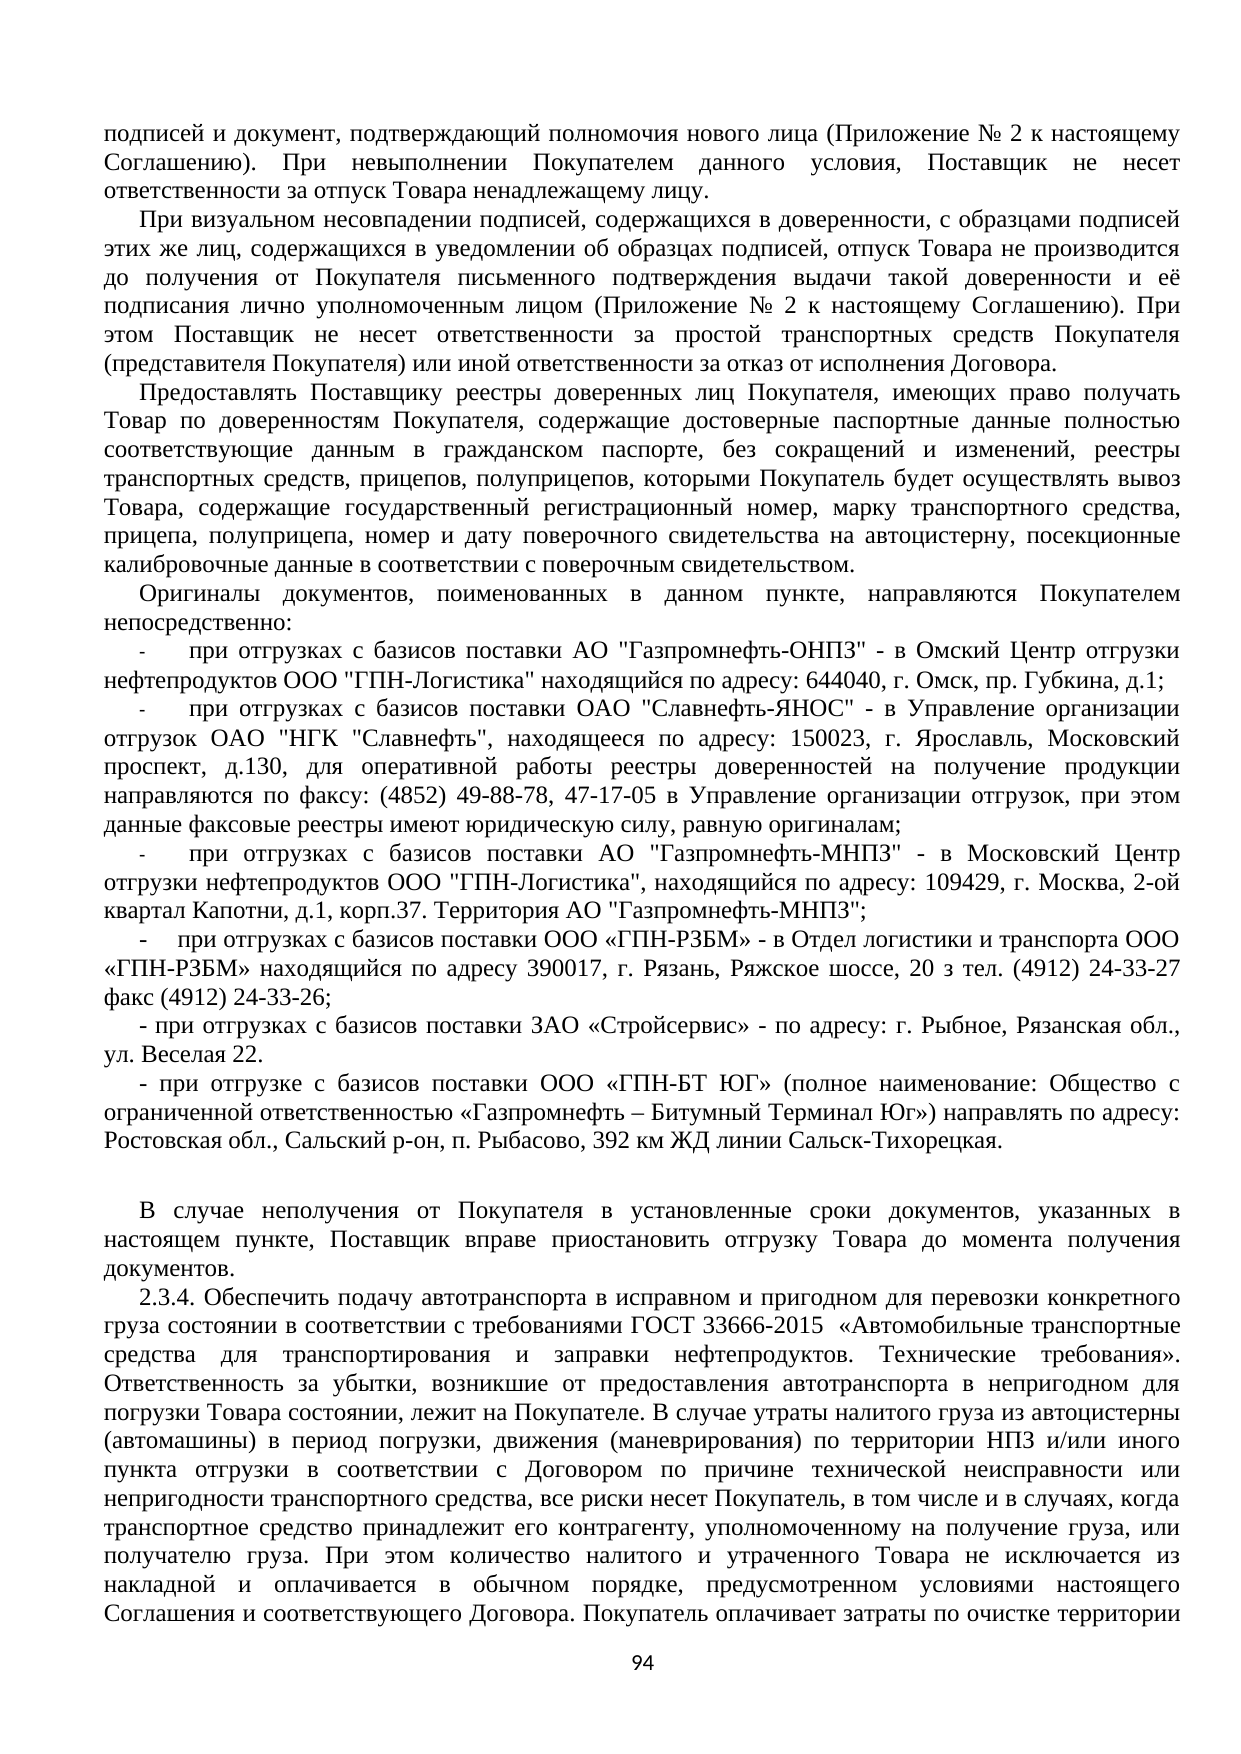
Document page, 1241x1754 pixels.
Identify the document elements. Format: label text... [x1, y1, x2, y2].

list при отгрузках с базисов поставки АО "Газпромнефть-МНПЗ" - в Московский Центр отгрузки нефтепродуктов ООО "ГПН-Логистика", находящийся по адресу: 109429, г. Москва, 2-ой квартал Капотни, д.1, корп.37. Территория АО "Газпромнефть-МНПЗ"; [103, 838, 1181, 924]
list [103, 1282, 1181, 1627]
list При визуальном несовпадении подписей, содержащихся в доверенности, с образцами подписей этих же лиц, содержащихся в уведомлении об образцах подписей, отпуск Товара не производится до получения от Покупателя письменного подтверждения выдачи такой доверенности и её подписания лично уполномоченным лицом (Приложение № 2 к настоящему Соглашению). При этом Поставщик не несет ответственности за простой транспортных средств Покупателя (представителя Покупателя) или иной ответственности за отказ от исполнения Договора. [103, 204, 1181, 377]
list Предоставлять Поставщику реестры доверенных лиц Покупателя, имеющих право получать Товар по доверенностям Покупателя, содержащие достоверные паспортные данные полностью соответствующие данным в гражданском паспорте, без сокращений и изменений, реестры транспортных средств, прицепов, полуприцепов, которыми Покупатель будет осуществлять вывоз Товара, содержащие государственный регистрационный номер, марку транспортного средства, прицепа, полуприцепа, номер и дату поверочного свидетельства на автоцистерну, посекционные калибровочные данные в соответствии с поверочным свидетельством. [103, 377, 1181, 578]
list при отгрузках с базисов поставки АО "Газпромнефть-ОНПЗ" - в Омский Центр отгрузки нефтепродуктов ООО "ГПН-Логистика" находящийся по адресу: 644040, г. Омск, пр. Губкина, д.1; [103, 636, 1181, 693]
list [103, 118, 1181, 204]
text - при отгрузках с базисов поставки ООО «ГПН-РЗБМ» - в Отдел логистики и транспорта ООО «ГПН-РЗБМ» находящийся по адресу 390017, г. Рязань, Ряжское шоссе, 20 з тел. (4912) 24-33-27 факс (4912) 24-33-26; [103, 924, 1181, 1011]
text - при отгрузках с базисов поставки ЗАО «Стройсервис» - по адресу: г. Рыбное, Рязанская обл., ул. Веселая 22. [103, 1011, 1181, 1068]
list В случае неполучения от Покупателя в установленные сроки документов, указанных в настоящем пункте, Поставщик вправе приостановить отгрузку Товара до момента получения документов. [103, 1196, 1181, 1282]
list при отгрузках с базисов поставки ОАО "Славнефть-ЯНОС" - в Управление организации отгрузок ОАО "НГК "Славнефть", находящееся по адресу: 150023, г. Ярославль, Московский проспект, д.130, для оперативной работы реестры доверенностей на получение продукции направляются по факсу: (4852) 49-88-78, 47-17-05 в Управление организации отгрузок, при этом данные факсовые реестры имеют юридическую силу, равную оригиналам; [103, 693, 1181, 838]
text - при отгрузке с базисов поставки ООО «ГПН-БТ ЮГ» (полное наименование: Общество с ограниченной ответственностью «Газпромнефть – Битумный Терминал Юг») направлять по адресу: Ростовская обл., Сальский р-он, п. Рыбасово, 392 км ЖД линии Сальск-Тихорецкая. [103, 1068, 1181, 1154]
list Оригиналы документов, поименованных в данном пункте, направляются Покупателем непосредственно: [103, 578, 1181, 636]
